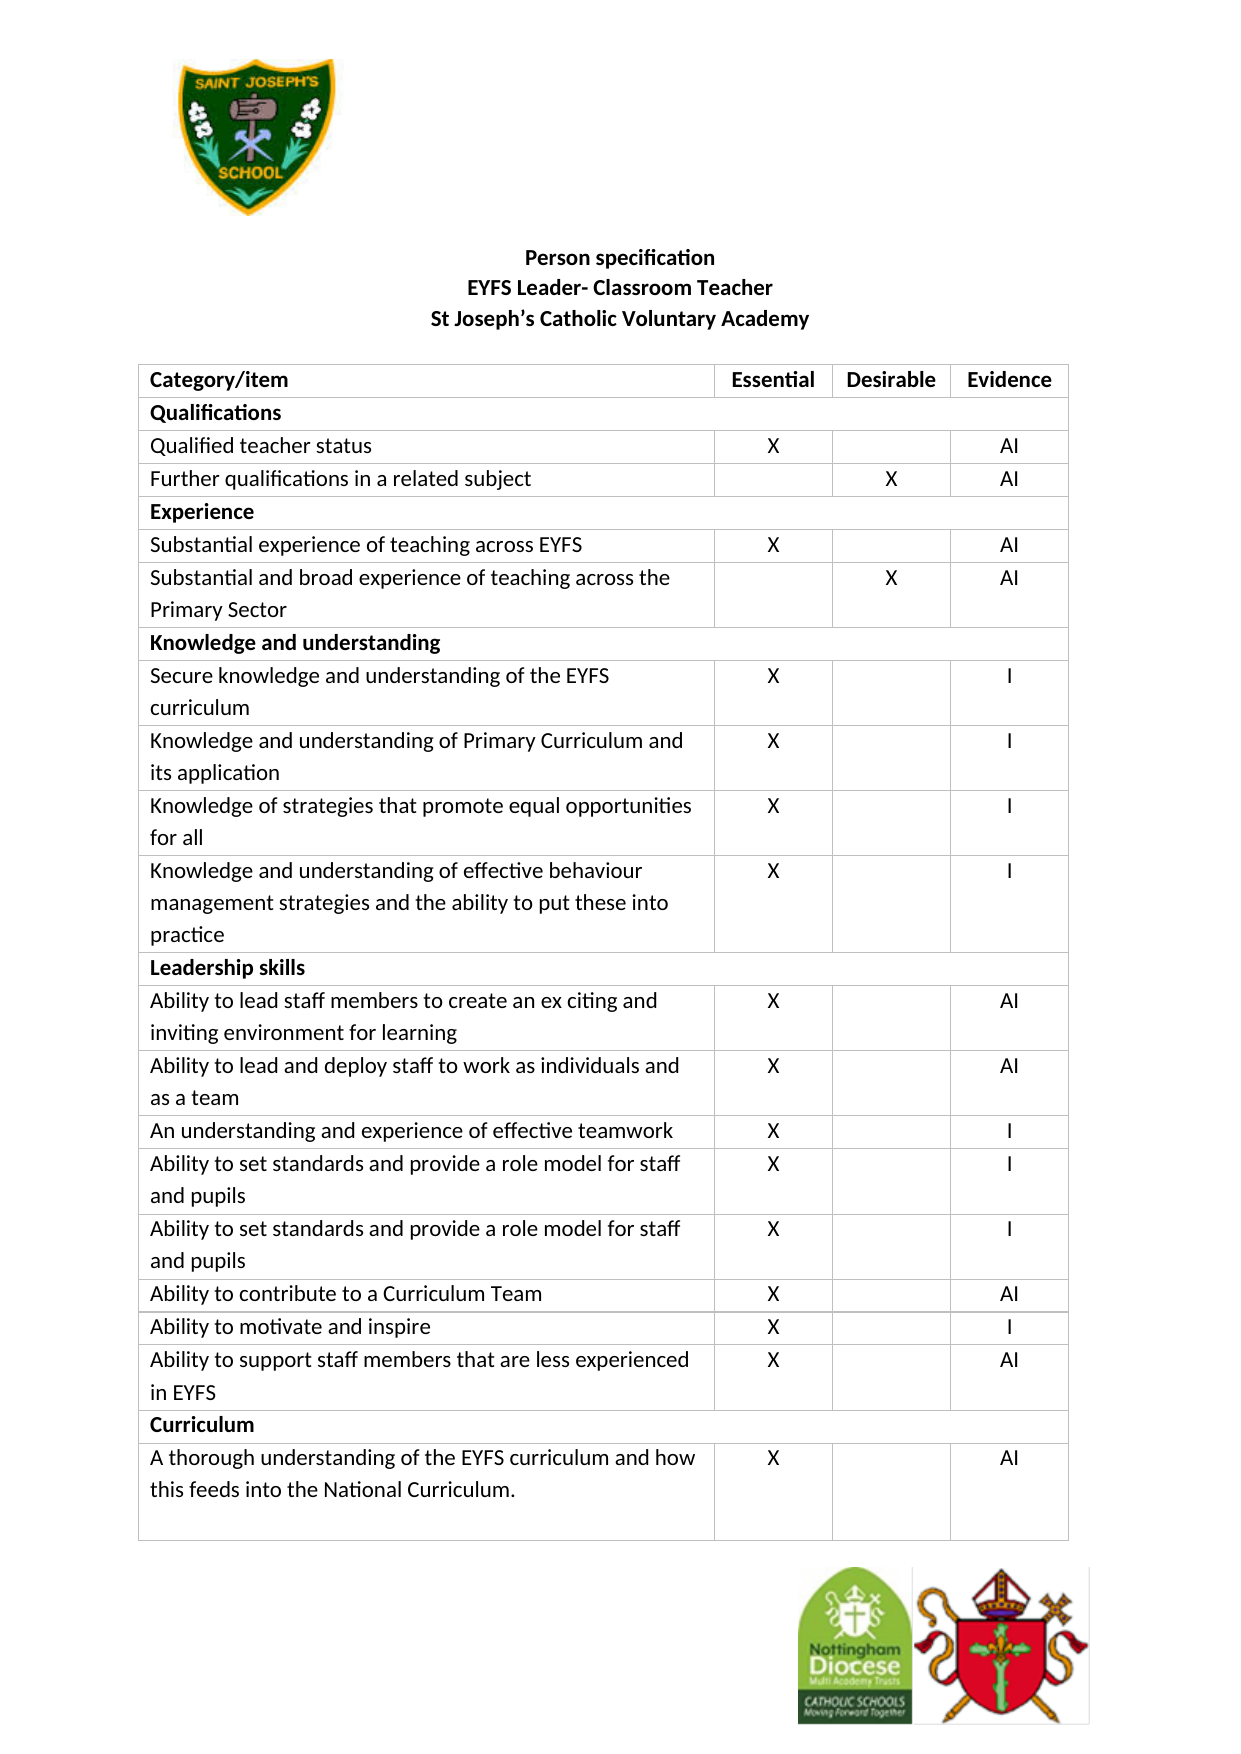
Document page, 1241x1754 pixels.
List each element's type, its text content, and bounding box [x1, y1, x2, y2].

table_cell [833, 431, 950, 463]
table_cell [833, 1149, 950, 1213]
table_cell An understanding and experience of effective teamwork [139, 1116, 714, 1148]
table_cell [833, 1215, 950, 1278]
table_cell [833, 1051, 950, 1115]
table_cell A thorough understanding of the EYFS curriculum and how this feeds into the National Curriculum. [139, 1444, 714, 1540]
table_header Category/item [139, 365, 714, 397]
table_cell X [715, 856, 832, 952]
table_cell AI [951, 1280, 1068, 1311]
table_cell [715, 563, 832, 627]
table_cell X [715, 1149, 832, 1213]
table_cell [833, 986, 950, 1050]
table_cell Curriculum [139, 1411, 1068, 1442]
table_cell Knowledge and understanding [139, 628, 1068, 660]
table_cell [833, 1280, 950, 1311]
table_cell X [715, 1313, 832, 1344]
table_cell AI [951, 1444, 1068, 1540]
table_cell Ability to motivate and inspire [139, 1313, 714, 1344]
table_cell Knowledge and understanding of Primary Curriculum and its application [139, 726, 714, 790]
table_cell X [715, 1051, 832, 1115]
table_cell Qualifications [139, 398, 1068, 430]
table_cell I [951, 1116, 1068, 1148]
text Person specification [150, 243, 1090, 271]
table_cell Ability to set standards and provide a role model for staff and pupils [139, 1215, 714, 1278]
table_cell X [715, 530, 832, 562]
table_cell Leadership skills [139, 953, 1068, 985]
table_cell X [715, 986, 832, 1050]
table_header Evidence [951, 365, 1068, 397]
table_cell X [715, 791, 832, 855]
table_cell [833, 791, 950, 855]
table_cell AI [951, 464, 1068, 496]
table_cell X [715, 1116, 832, 1148]
table_cell Experience [139, 497, 1068, 529]
table_header Desirable [833, 365, 950, 397]
table_cell [833, 726, 950, 790]
table_cell Ability to contribute to a Curriculum Team [139, 1280, 714, 1311]
table_cell Qualified teacher status [139, 431, 714, 463]
picture [798, 1567, 1091, 1726]
table_cell AI [951, 1345, 1068, 1409]
table_cell I [951, 1313, 1068, 1344]
table_cell AI [951, 563, 1068, 627]
table_cell I [951, 661, 1068, 725]
table_cell [715, 464, 832, 496]
table_cell I [951, 1149, 1068, 1213]
table_cell X [715, 661, 832, 725]
table_cell Ability to lead staff members to create an ex citing and inviting environment for learning [139, 986, 714, 1050]
table_cell X [715, 431, 832, 463]
table_cell Ability to set standards and provide a role model for staff and pupils [139, 1149, 714, 1213]
table_cell [833, 856, 950, 952]
table_cell I [951, 726, 1068, 790]
table_cell Knowledge and understanding of effective behaviour management strategies and the ability to put these into practice [139, 856, 714, 952]
table_cell Knowledge of strategies that promote equal opportunities for all [139, 791, 714, 855]
table_cell X [833, 464, 950, 496]
table_cell AI [951, 530, 1068, 562]
table_cell I [951, 856, 1068, 952]
table_cell Further qualifications in a related subject [139, 464, 714, 496]
table_cell [833, 1313, 950, 1344]
picture [150, 59, 363, 216]
text St Joseph’s Catholic Voluntary Academy [150, 304, 1090, 332]
table_cell X [715, 1444, 832, 1540]
table_cell I [951, 1215, 1068, 1278]
table_cell I [951, 791, 1068, 855]
table_cell AI [951, 1051, 1068, 1115]
table_cell X [833, 563, 950, 627]
table_cell [833, 1116, 950, 1148]
table_cell X [715, 726, 832, 790]
table_cell Substantial experience of teaching across EYFS [139, 530, 714, 562]
table_cell AI [951, 431, 1068, 463]
table_cell Secure knowledge and understanding of the EYFS curriculum [139, 661, 714, 725]
text EYFS Leader- Classroom Teacher [150, 273, 1090, 302]
table_cell Substantial and broad experience of teaching across the Primary Sector [139, 563, 714, 627]
table_header Essential [715, 365, 832, 397]
table_cell [833, 530, 950, 562]
table_cell Ability to support staff members that are less experienced in EYFS [139, 1345, 714, 1409]
table_cell Ability to lead and deploy staff to work as individuals and as a team [139, 1051, 714, 1115]
table_cell X [715, 1280, 832, 1311]
table_cell [833, 1444, 950, 1540]
table_cell AI [951, 986, 1068, 1050]
table_cell [833, 1345, 950, 1409]
table_cell X [715, 1215, 832, 1278]
table_cell X [715, 1345, 832, 1409]
table_cell [833, 661, 950, 725]
